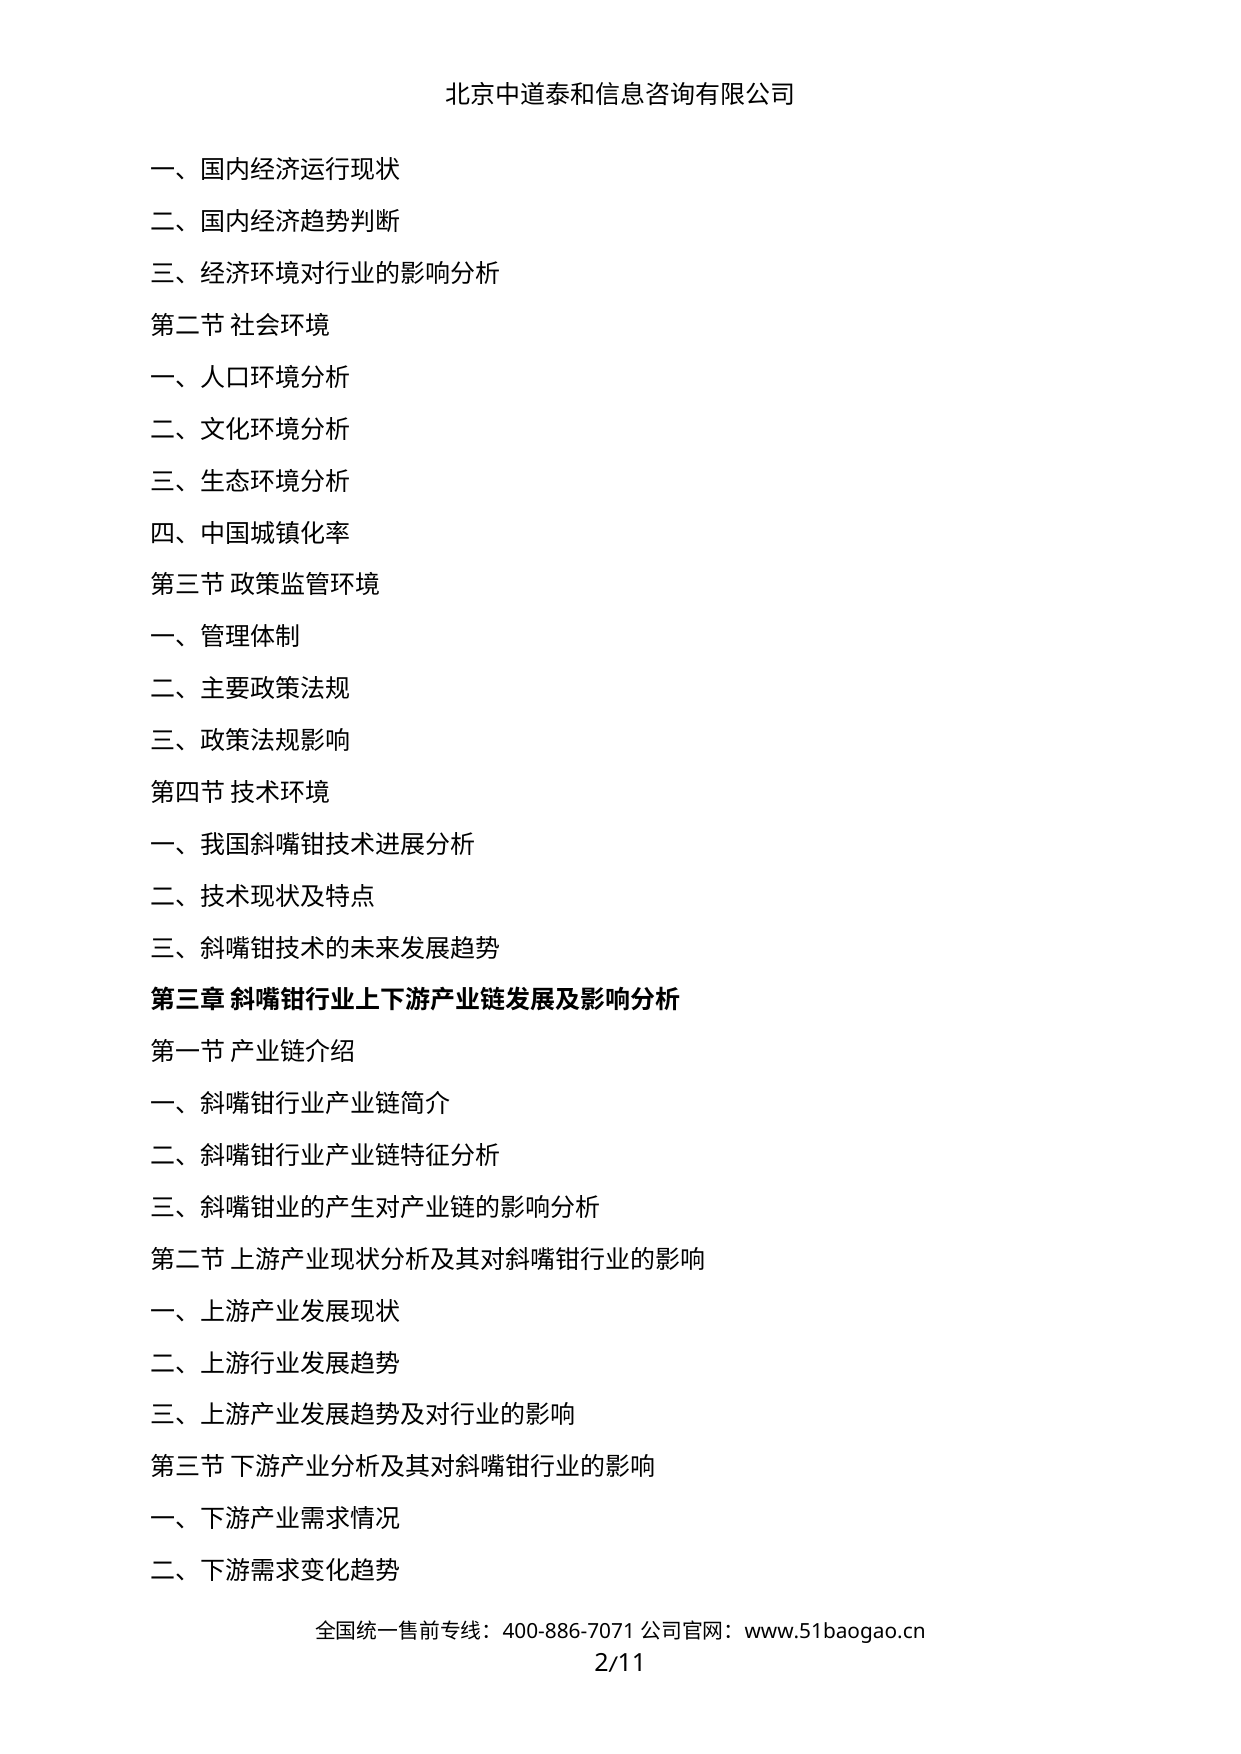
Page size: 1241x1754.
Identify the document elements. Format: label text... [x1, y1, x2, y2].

text 第二节 上游产业现状分析及其对斜嘴钳行业的影响 [150, 1239, 1090, 1276]
text 一、下游产业需求情况 [150, 1499, 1090, 1535]
text 第三节 政策监管环境 [150, 565, 1090, 601]
text 一、上游产业发展现状 [150, 1291, 1090, 1327]
text 三、生态环境分析 [150, 461, 1090, 497]
text 四、中国城镇化率 [150, 513, 1090, 549]
text 二、上游行业发展趋势 [150, 1343, 1090, 1379]
text 第三节 下游产业分析及其对斜嘴钳行业的影响 [150, 1447, 1090, 1483]
text 二、下游需求变化趋势 [150, 1551, 1090, 1587]
text 三、斜嘴钳技术的未来发展趋势 [150, 928, 1090, 964]
text 第二节 社会环境 [150, 306, 1090, 342]
text 二、国内经济趋势判断 [150, 202, 1090, 238]
text 二、文化环境分析 [150, 409, 1090, 446]
text 一、斜嘴钳行业产业链简介 [150, 1084, 1090, 1120]
text 第一节 产业链介绍 [150, 1032, 1090, 1068]
text 二、主要政策法规 [150, 669, 1090, 705]
text 第三章 斜嘴钳行业上下游产业链发展及影响分析 [150, 980, 1090, 1016]
text 三、斜嘴钳业的产生对产业链的影响分析 [150, 1187, 1090, 1224]
text 二、技术现状及特点 [150, 876, 1090, 912]
text 三、政策法规影响 [150, 721, 1090, 757]
text 三、上游产业发展趋势及对行业的影响 [150, 1395, 1090, 1431]
text 一、国内经济运行现状 [150, 150, 1090, 186]
text 二、斜嘴钳行业产业链特征分析 [150, 1136, 1090, 1172]
text 第四节 技术环境 [150, 772, 1090, 809]
text 一、我国斜嘴钳技术进展分析 [150, 824, 1090, 861]
text 一、人口环境分析 [150, 357, 1090, 394]
text 三、经济环境对行业的影响分析 [150, 254, 1090, 290]
text 一、管理体制 [150, 617, 1090, 653]
